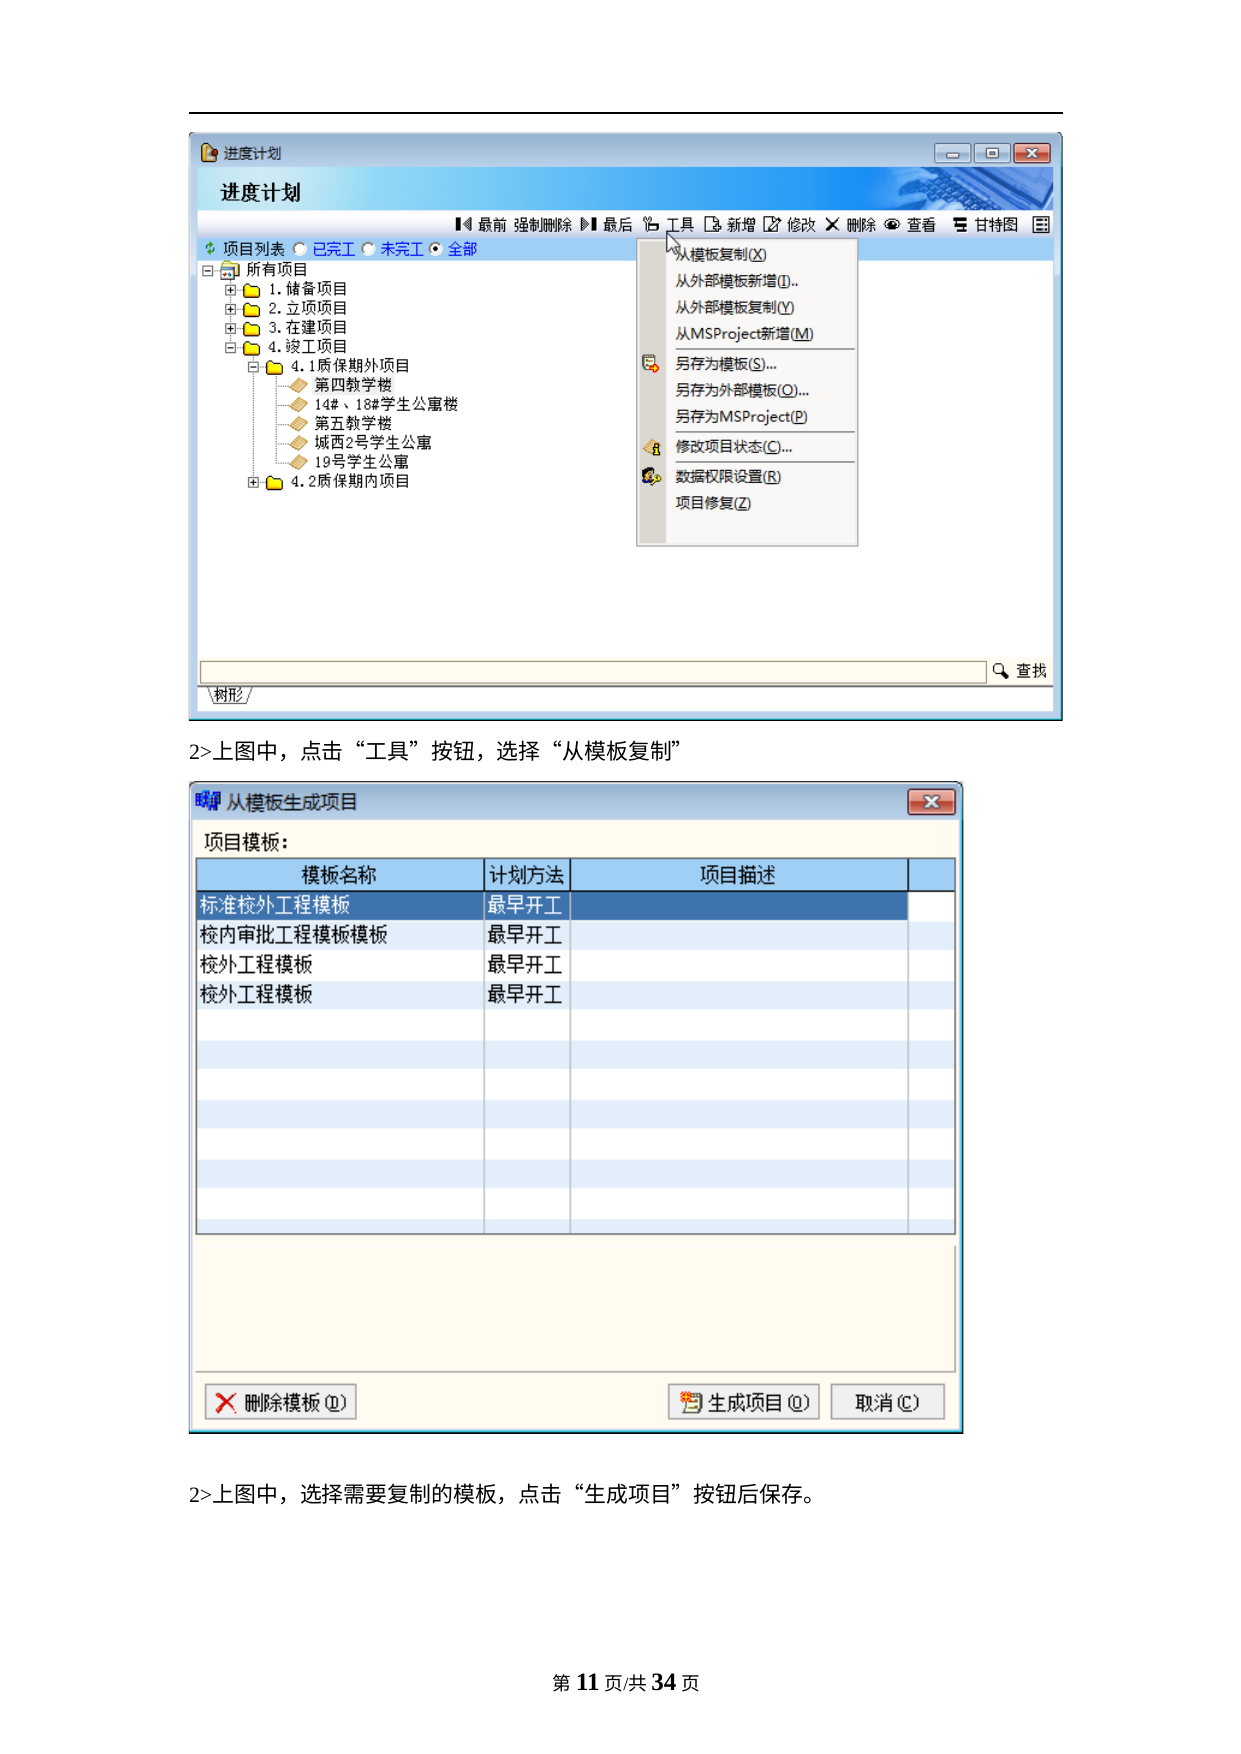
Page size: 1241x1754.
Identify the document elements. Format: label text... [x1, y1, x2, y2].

text 2>上图中，点击“工具”按钮，选择“从模板复制” [189, 733, 1063, 766]
text 2>上图中，选择需要复制的模板，点击“生成项目”按钮后保存。 [189, 1477, 1063, 1509]
picture [188, 781, 964, 1434]
picture [188, 132, 1063, 721]
